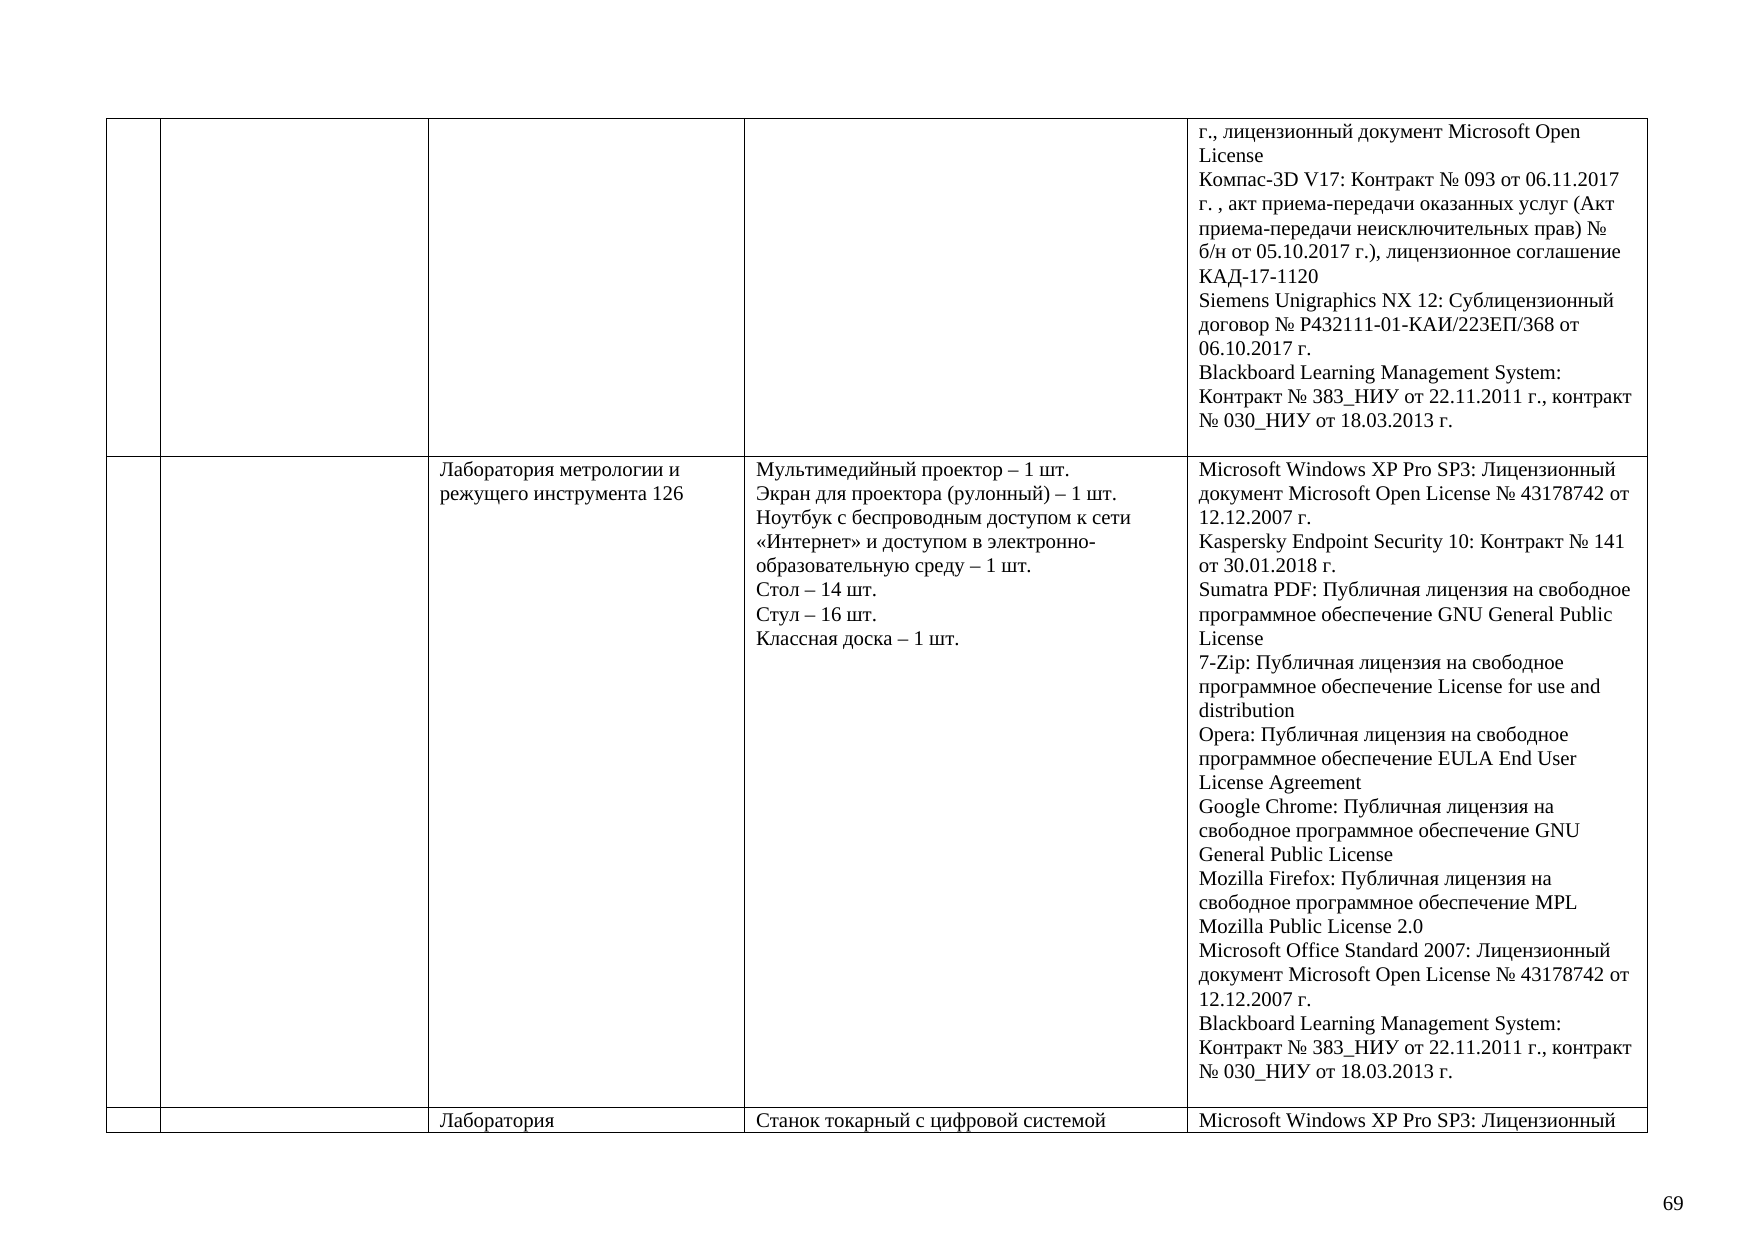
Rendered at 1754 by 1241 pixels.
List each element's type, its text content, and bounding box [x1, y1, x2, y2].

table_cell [429, 1108, 744, 1132]
table_cell Лаборатория метрологии и режущего инструмента 126 [429, 457, 744, 1107]
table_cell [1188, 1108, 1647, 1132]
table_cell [1188, 457, 1647, 1107]
table_cell [161, 457, 428, 1107]
table_cell [107, 119, 160, 456]
table_cell [161, 119, 428, 456]
table_cell [161, 1108, 428, 1132]
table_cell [1188, 119, 1647, 456]
table_cell Мультимедийный проектор – 1 шт. Экран для проектора (рулонный) – 1 шт. Ноутбук с беспроводным доступом к сети «Интернет» и доступом в электронно-образовательную среду – 1 шт. Стол – 14 шт. Стул – 16 шт. Классная доска – 1 шт. [745, 457, 1187, 1107]
table_cell [107, 1108, 160, 1132]
table_cell [107, 457, 160, 1107]
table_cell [745, 119, 1187, 456]
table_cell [429, 119, 744, 456]
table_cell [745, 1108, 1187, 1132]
